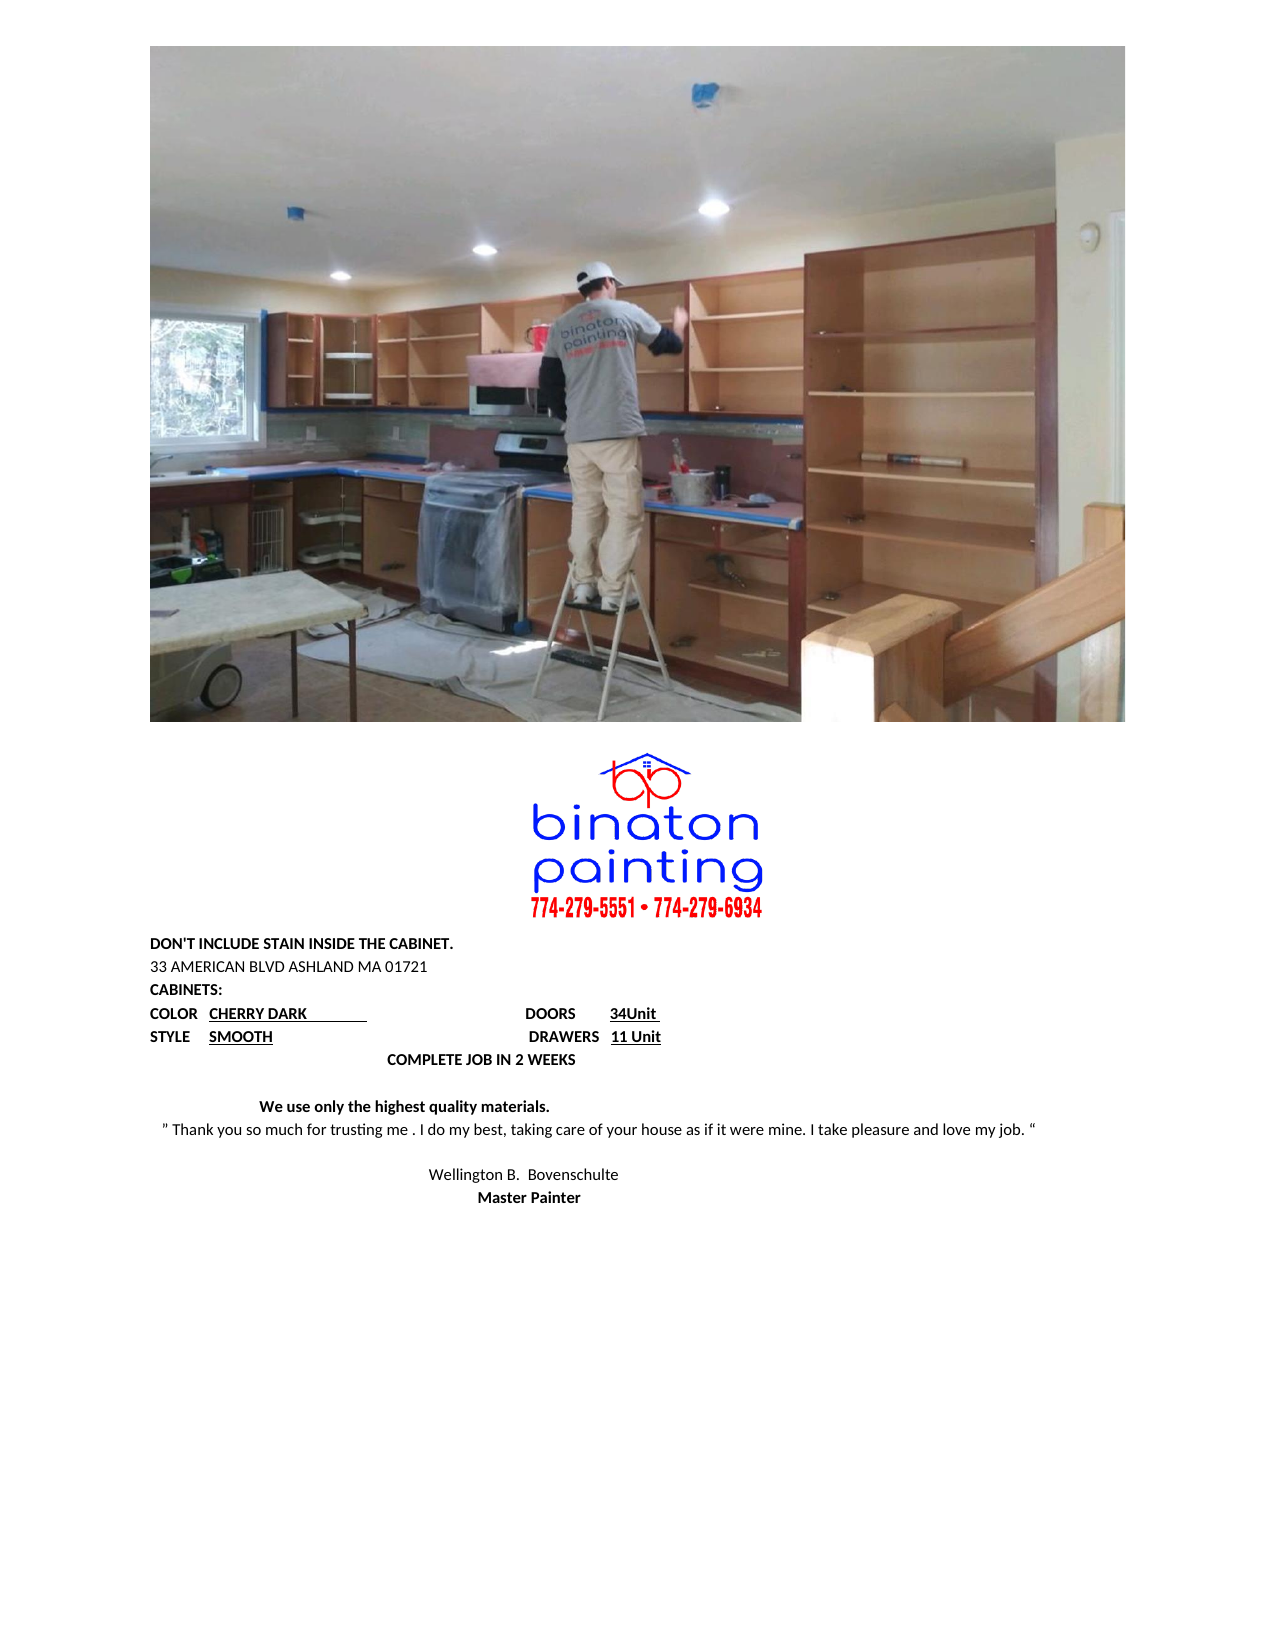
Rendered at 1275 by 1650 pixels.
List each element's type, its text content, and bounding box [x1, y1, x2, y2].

picture [150, 46, 1125, 722]
text Master Painter [150, 1187, 1125, 1207]
text 33 AMERICAN BLVD ASHLAND MA 01721 [150, 956, 1125, 977]
text CABINETS: [150, 980, 1125, 1000]
text We use only the highest quality materials. [150, 1096, 1125, 1117]
text COMPLETE JOB IN 2 WEEKS [150, 1050, 1125, 1070]
text DON'T INCLUDE STAIN INSIDE THE CABINET. [150, 933, 1125, 953]
text STYLE SMOOTH DRAWERS 11 Unit [150, 1026, 1125, 1047]
text COLOR CHERRY DARK DOORS 34Unit [150, 1003, 1125, 1023]
picture [516, 746, 773, 928]
text Wellington B. Bovenschulte [150, 1164, 1125, 1184]
text ” Thank you so much for trusting me . I do my best, taking care of your house as if it were mine. I take pleasure and love my job. “ [150, 1120, 1125, 1140]
